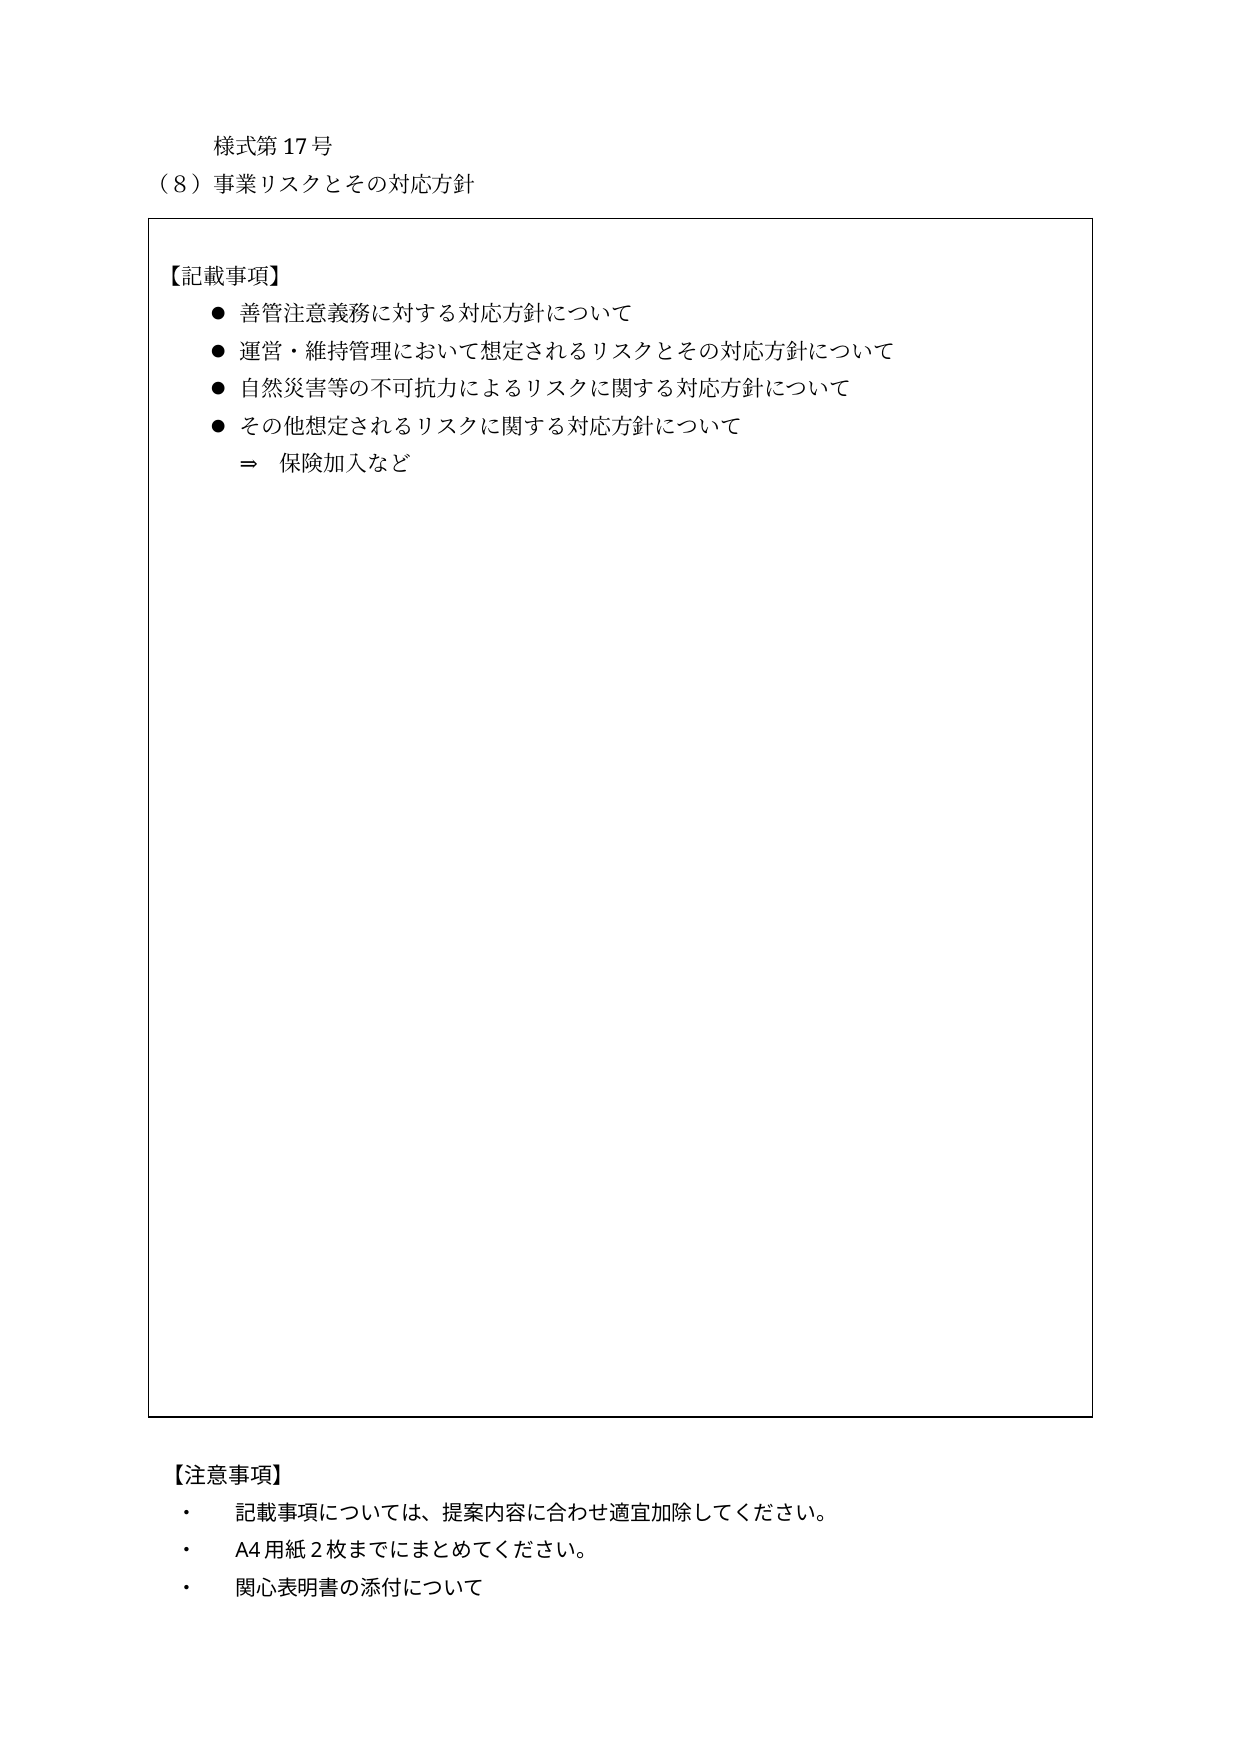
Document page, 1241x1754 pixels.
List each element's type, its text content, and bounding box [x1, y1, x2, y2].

list 関心表明書は正本のみに添付し、副本には添付しないでください。様式第17号 [192, 127, 1063, 164]
table_header 【記載事項】 善管注意義務に対する対応方針について 運営・維持管理において想定されるリスクとその対応方針について 自然災害等の不可抗力によるリスクに関する対応方針について その他想定されるリスクに関する対応方針について ⇒ 保険加入など [149, 219, 1092, 1416]
text 【注意事項】 [162, 1455, 1092, 1492]
text （８）事業リスクとその対応方針 [148, 164, 1092, 202]
list 記載事項については、提案内容に合わせ適宜加除してください。 [177, 1492, 1063, 1530]
list A4用紙2枚までにまとめてください。 [177, 1530, 1063, 1567]
list 関心表明書の添付について [177, 1567, 1063, 1605]
